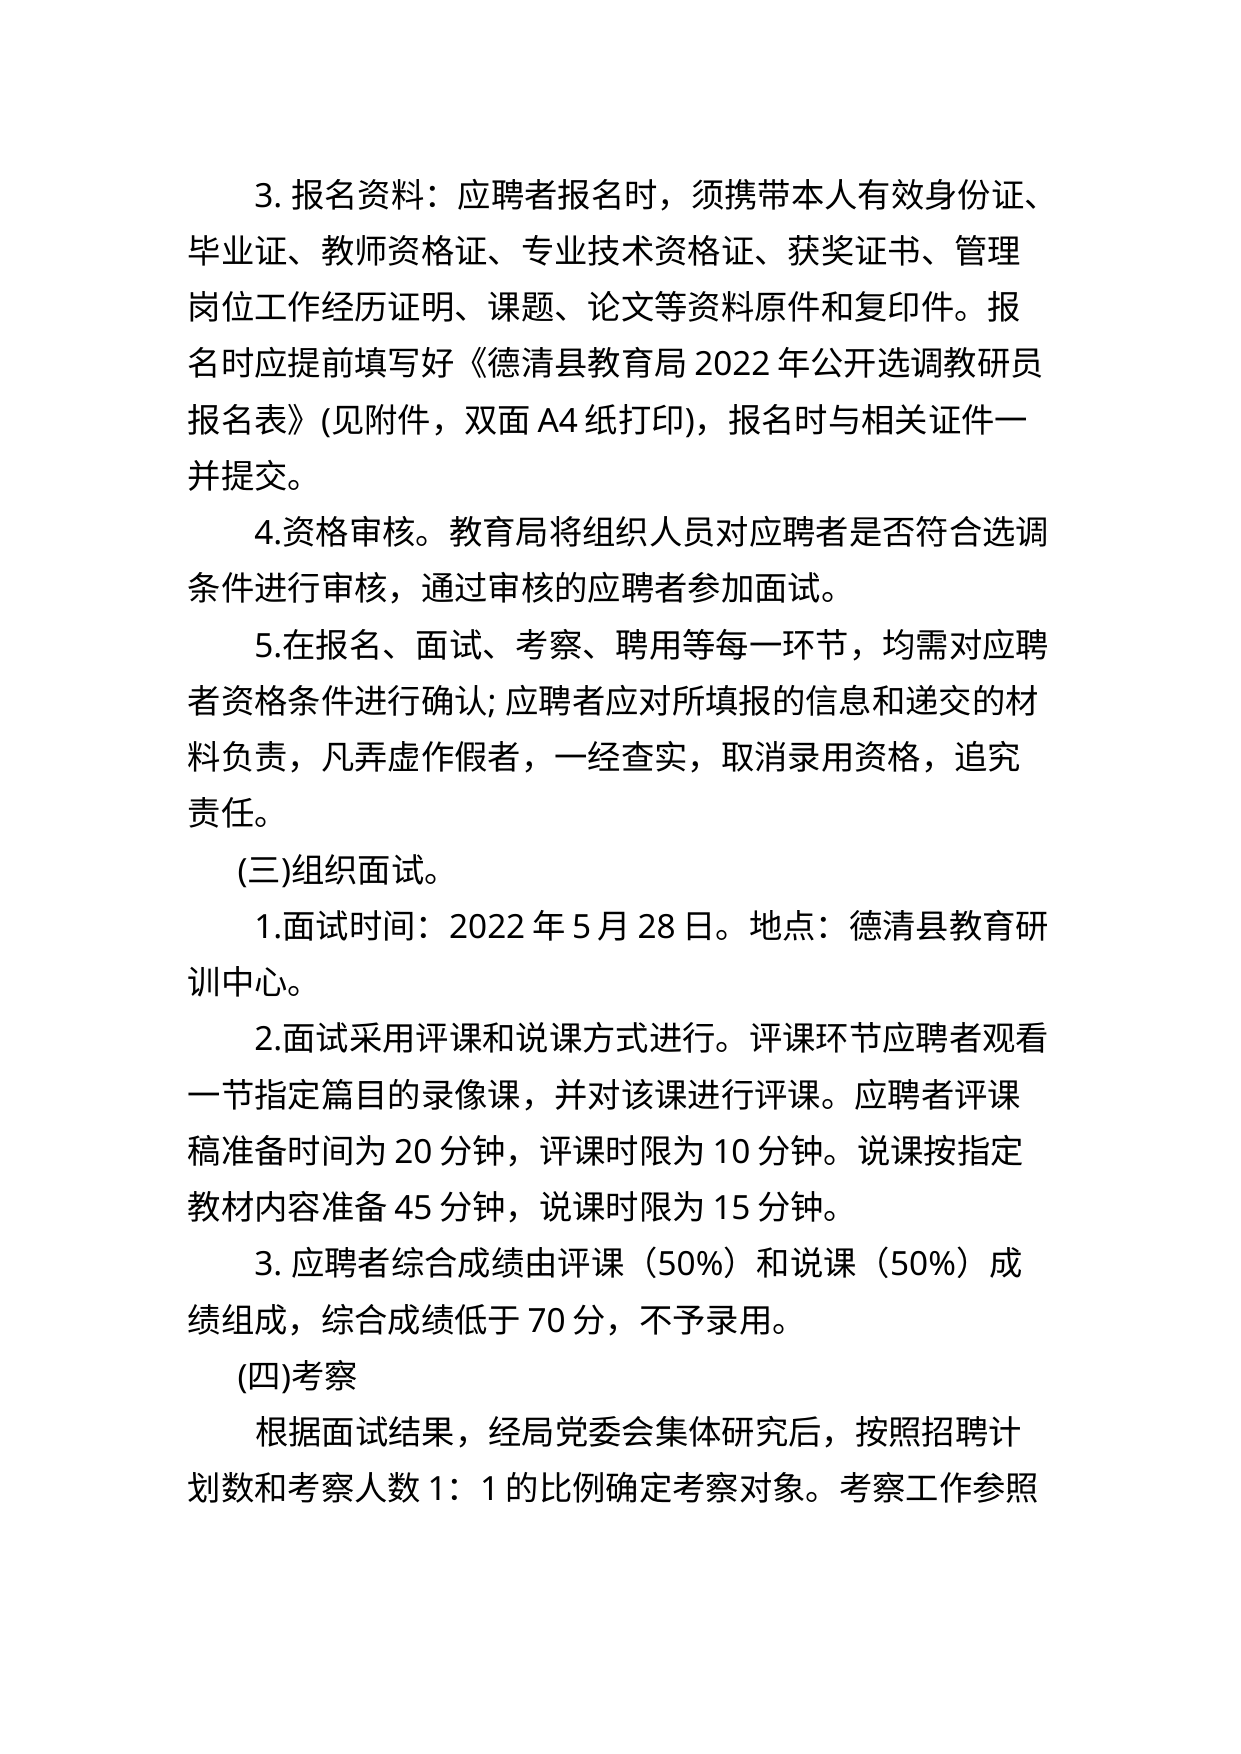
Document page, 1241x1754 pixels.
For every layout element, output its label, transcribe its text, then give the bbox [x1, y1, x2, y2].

text (三)组织面试。 [187, 837, 1053, 893]
text 3. 报名资料：应聘者报名时，须携带本人有效身份证、毕业证、教师资格证、专业技术资格证、获奖证书、管理岗位工作经历证明、课题、论文等资料原件和复印件。报名时应提前填写好《德清县教育局2022年公开选调教研员报名表》(见附件，双面A4纸打印)，报名时与相关证件一并提交。 [187, 162, 1053, 499]
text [187, 1399, 1053, 1512]
text 2.面试采用评课和说课方式进行。评课环节应聘者观看一节指定篇目的录像课，并对该课进行评课。应聘者评课稿准备时间为20分钟，评课时限为10分钟。说课按指定教材内容准备45分钟，说课时限为15分钟。 [187, 1006, 1053, 1231]
text (四)考察 [187, 1343, 1053, 1399]
text 5.在报名、面试、考察、聘用等每一环节，均需对应聘者资格条件进行确认; 应聘者应对所填报的信息和递交的材料负责，凡弄虚作假者，一经查实，取消录用资格，追究责任。 [187, 612, 1053, 837]
text 1.面试时间：2022年5月28日。地点：德清县教育研训中心。 [187, 893, 1053, 1006]
text 4.资格审核。教育局将组织人员对应聘者是否符合选调条件进行审核，通过审核的应聘者参加面试。 [187, 499, 1053, 612]
text 3. 应聘者综合成绩由评课（50%）和说课（50%）成绩组成，综合成绩低于70分，不予录用。 [187, 1231, 1053, 1343]
